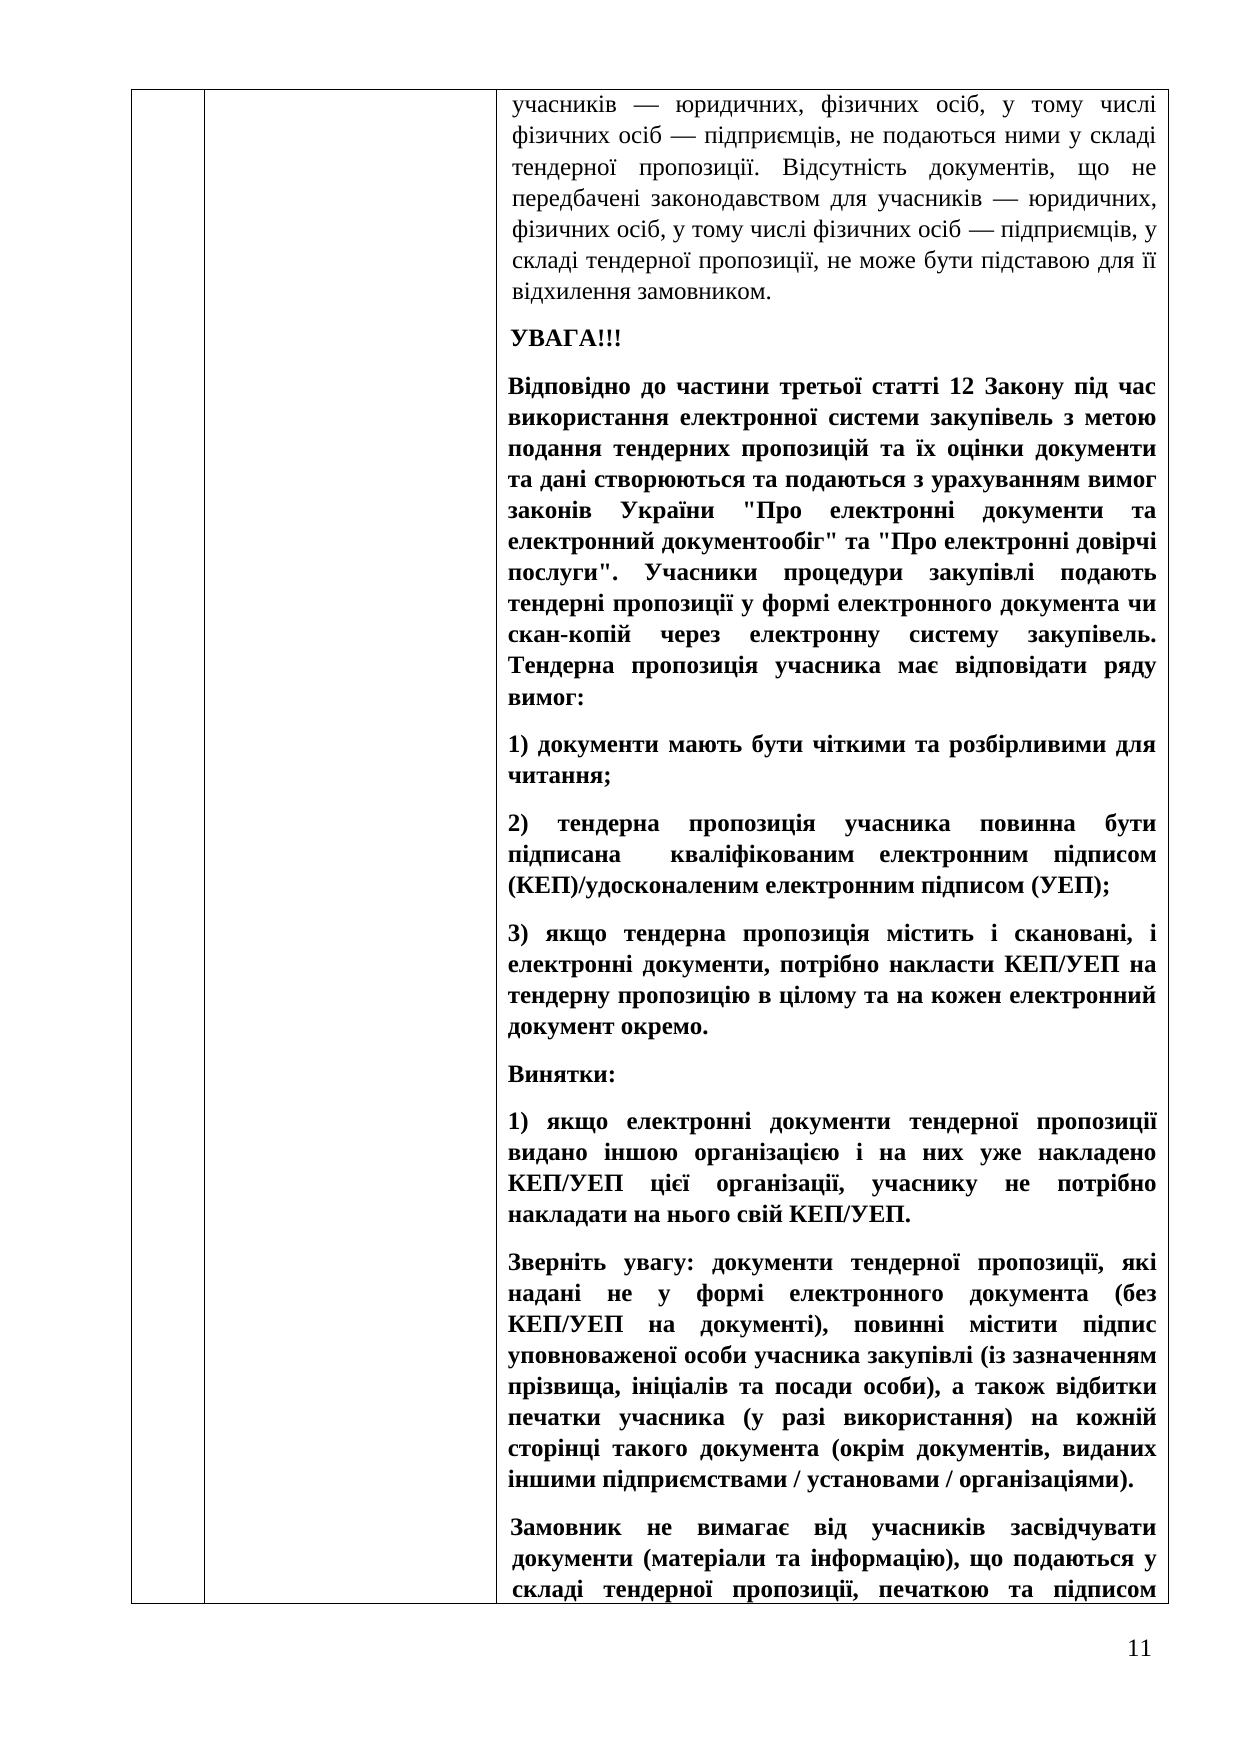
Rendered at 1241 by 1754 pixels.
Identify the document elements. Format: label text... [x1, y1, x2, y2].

table_cell 1 [132, 90, 204, 1603]
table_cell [497, 90, 1168, 1603]
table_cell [205, 90, 496, 1603]
